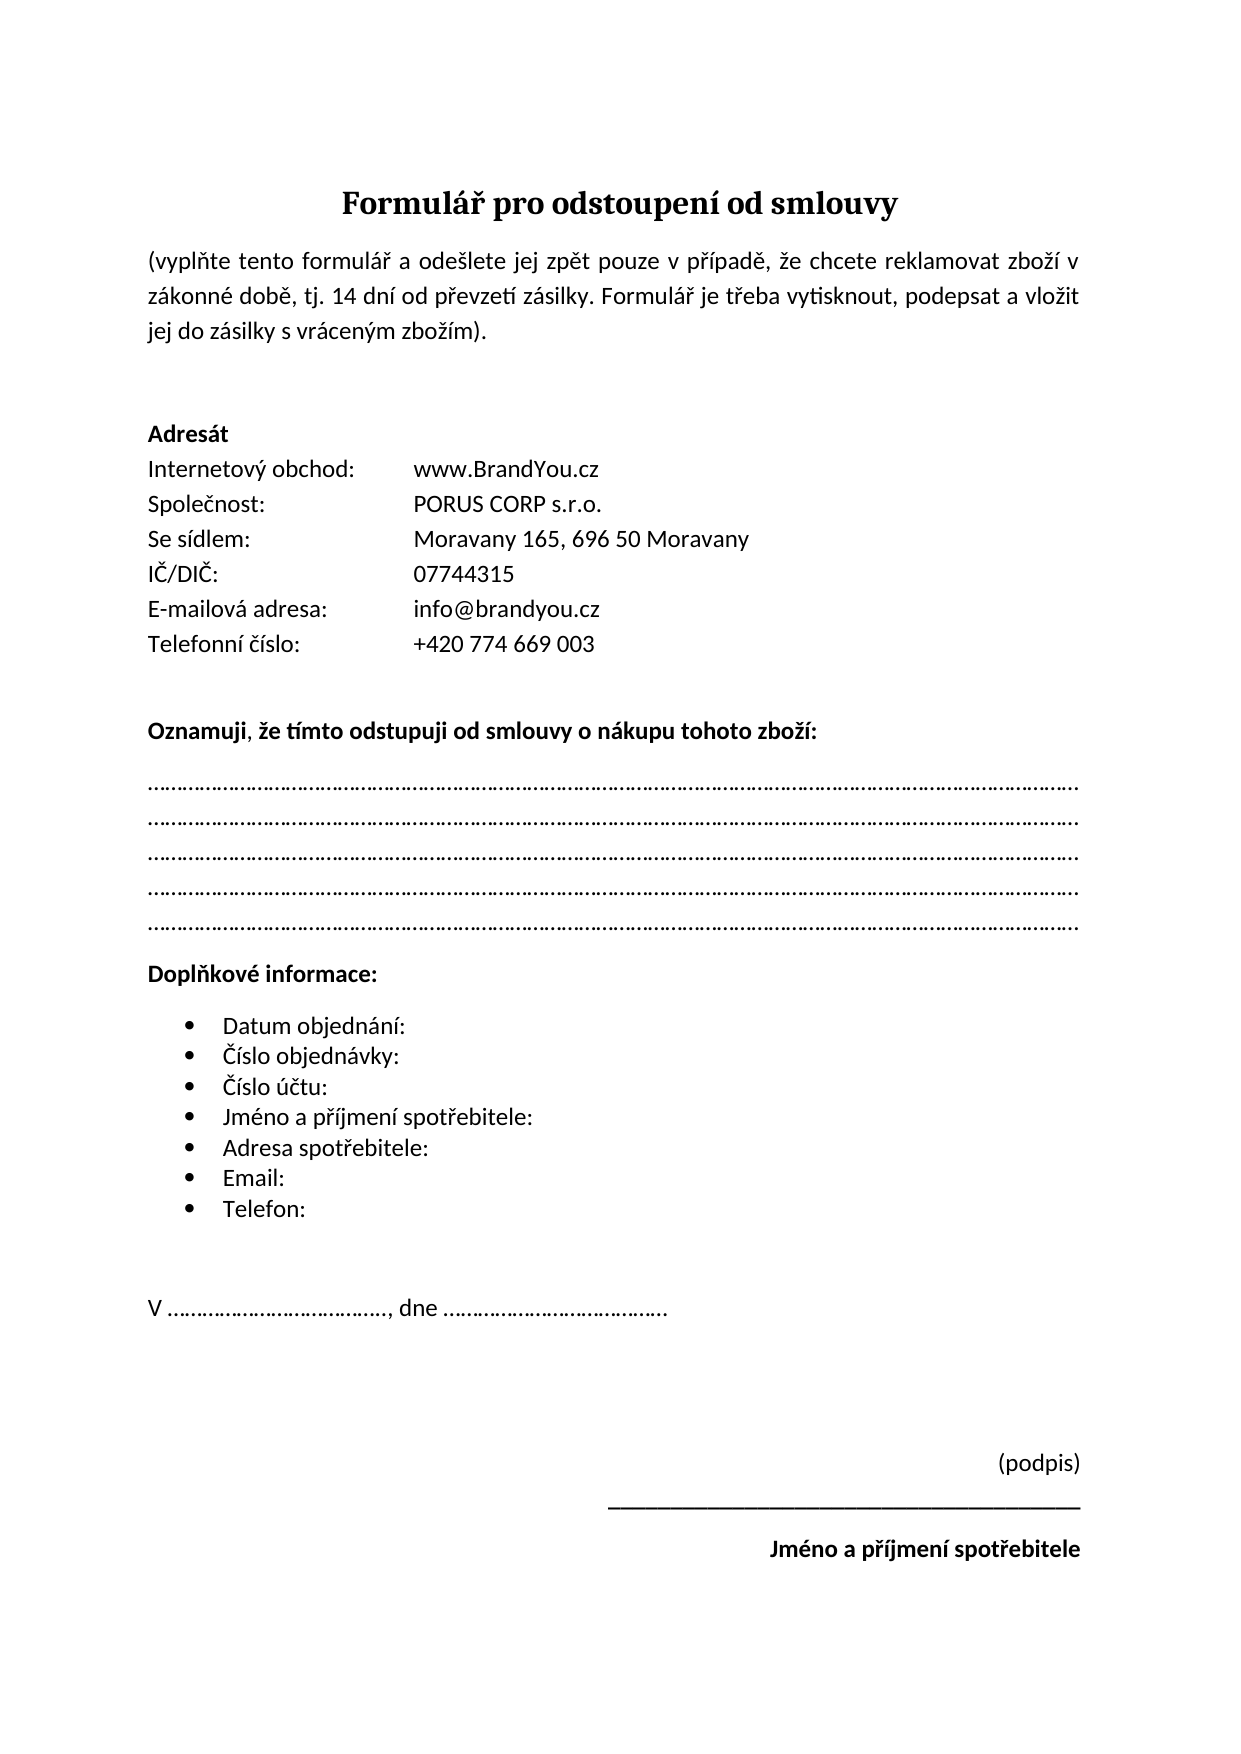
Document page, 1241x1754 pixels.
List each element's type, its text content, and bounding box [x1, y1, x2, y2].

text Internetový obchod: www.BrandYou.cz [148, 453, 1081, 484]
text V ……………………………….., dne ………………………………… [148, 1292, 1081, 1322]
list Datum objednání: [185, 1010, 1093, 1040]
list Telefon: [185, 1193, 1093, 1223]
text Doplňkové informace: [148, 958, 1081, 989]
text Adresát [148, 418, 1081, 449]
text Oznamuji, že tímto odstupuji od smlouvy o nákupu tohoto zboží: [148, 715, 1081, 745]
list Číslo účtu: [185, 1071, 1093, 1101]
text Telefonní číslo: +420 774 669 003 [148, 628, 1081, 659]
text E-mailová adresa: info@brandyou.cz [148, 593, 1081, 624]
text (podpis) ______________________________________ [148, 1447, 1081, 1512]
text IČ/DIČ: 07744315 [148, 558, 1081, 589]
list Adresa spotřebitele: [185, 1132, 1093, 1162]
list Jméno a příjmení spotřebitele: [185, 1101, 1093, 1132]
text (vyplňte tento formulář a odešlete jej zpět pouze v případě, že chcete reklamovat zboží v zákonné době, tj. 14 dní od převzetí zásilky. Formulář je třeba vytisknout, podepsat a vložit jej do zásilky s vráceným zbožím). [148, 245, 1081, 345]
text ……………………………………………………………………………………………………………………………………………………………………………………………………………………………………………………………………………………………………………………………………………………………………………………………………………………………………………………………………………………………………………………………………………………………………………………………………………………………………………………………………………………………………………………………………………… [148, 767, 1081, 937]
list Email: [185, 1162, 1093, 1193]
text Společnost: PORUS CORP s.r.o. [148, 488, 1081, 519]
text Se sídlem: Moravany 165, 696 50 Moravany [148, 523, 1081, 554]
text Jméno a příjmení spotřebitele [148, 1533, 1081, 1564]
subtitle Formulář pro odstoupení od smlouvy [148, 184, 1093, 222]
list Číslo objednávky: [185, 1040, 1093, 1071]
